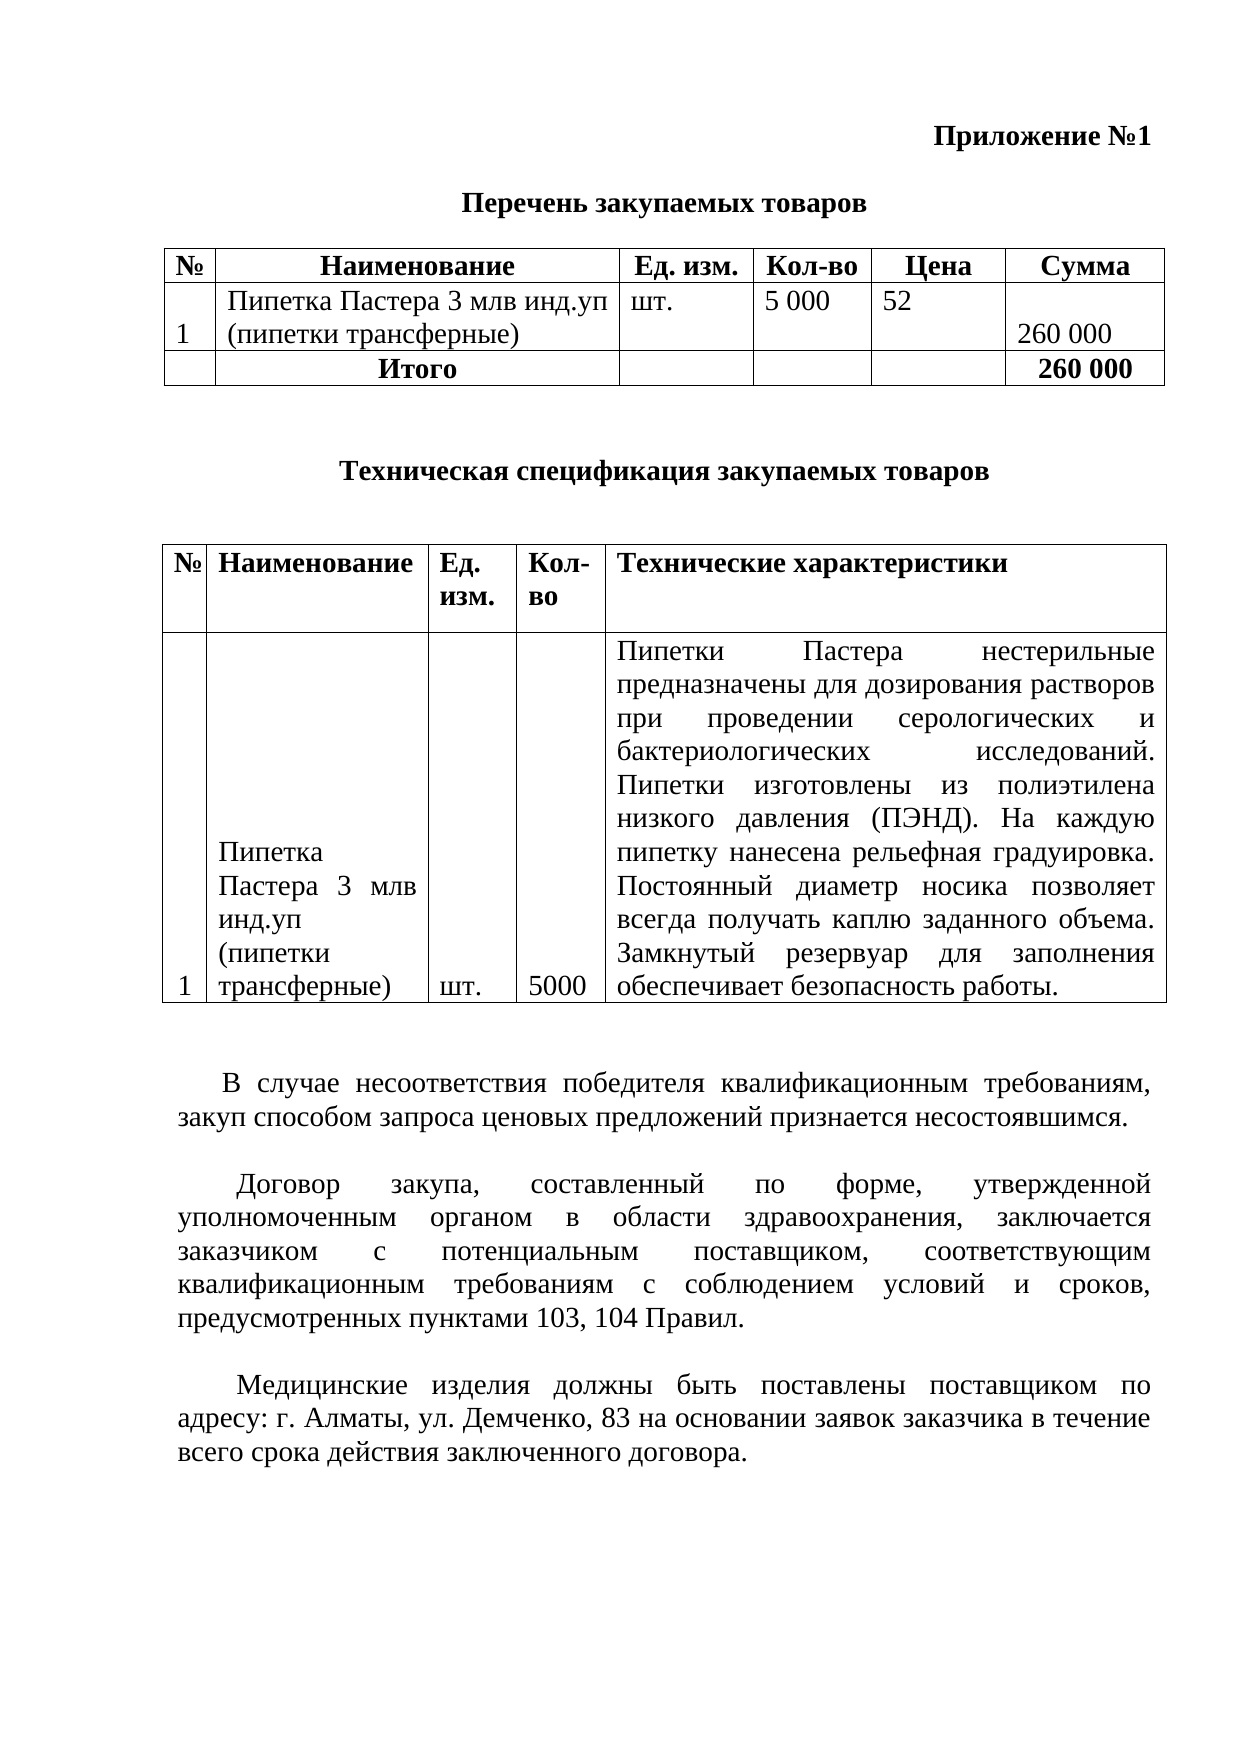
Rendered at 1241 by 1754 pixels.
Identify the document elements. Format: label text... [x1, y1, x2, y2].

text В случае несоответствия победителя квалификационным требованиям, закуп способом запроса ценовых предложений признается несостоявшимся. [177, 1065, 1152, 1132]
text Договор закупа, составленный по форме, утвержденной уполномоченным органом в области здравоохранения, заключается заказчиком с потенциальным поставщиком, соответствующим квалификационным требованиям с соблюдением условий и сроков, предусмотренных пунктами 103, 104 Правил. [177, 1166, 1152, 1333]
table_cell [872, 351, 1005, 385]
table_cell 5 000 [754, 283, 871, 350]
text Техническая спецификация закупаемых товаров [177, 453, 1152, 486]
table_cell Пипетка Пастера 3 млв инд.уп (пипетки трансферные) [207, 633, 428, 1002]
table_header Ед. изм. [620, 249, 753, 282]
table_cell шт. [620, 283, 753, 350]
table_cell [620, 351, 753, 385]
table_cell 1 [163, 633, 206, 1002]
table_header Цена [872, 249, 1005, 282]
text Медицинские изделия должны быть поставлены поставщиком по адресу: г. Алматы, ул. Демченко, 83 на основании заявок заказчика в течение всего срока действия заключенного договора. [177, 1367, 1152, 1468]
text Приложение №1 [177, 118, 1152, 152]
table_header Ед. изм. [429, 545, 516, 632]
table_cell 260 000 [1006, 283, 1164, 350]
table_cell Пипетка Пастера 3 млв инд.уп (пипетки трансферные) [216, 283, 619, 350]
table_cell [165, 351, 215, 385]
table_cell 1 [165, 283, 215, 350]
table_header № [165, 249, 215, 282]
table_cell 52 [872, 283, 1005, 350]
table_header Технические характеристики [606, 545, 1166, 632]
table_header Наименование [216, 249, 619, 282]
table_cell Итого [216, 351, 619, 385]
table_header Кол-во [517, 545, 605, 632]
table_header Сумма [1006, 249, 1164, 282]
table_cell 5000 [517, 633, 605, 1002]
table_cell Пипетки Пастера нестерильные предназначены для дозирования растворов при проведении серологических и бактериологических исследований. Пипетки изготовлены из полиэтилена низкого давления (ПЭНД). На каждую пипетку нанесена рельефная градуировка. Постоянный диаметр носика позволяет всегда получать каплю заданного объема. Замкнутый резервуар для заполнения обеспечивает безопасность работы. [606, 633, 1166, 1002]
table_header № [163, 545, 206, 632]
table_header Кол-во [754, 249, 871, 282]
table_cell [754, 351, 871, 385]
text Перечень закупаемых товаров [177, 185, 1152, 219]
table_header Наименование [207, 545, 428, 632]
table_cell 260 000 [1006, 351, 1164, 385]
table_cell шт. [429, 633, 516, 1002]
